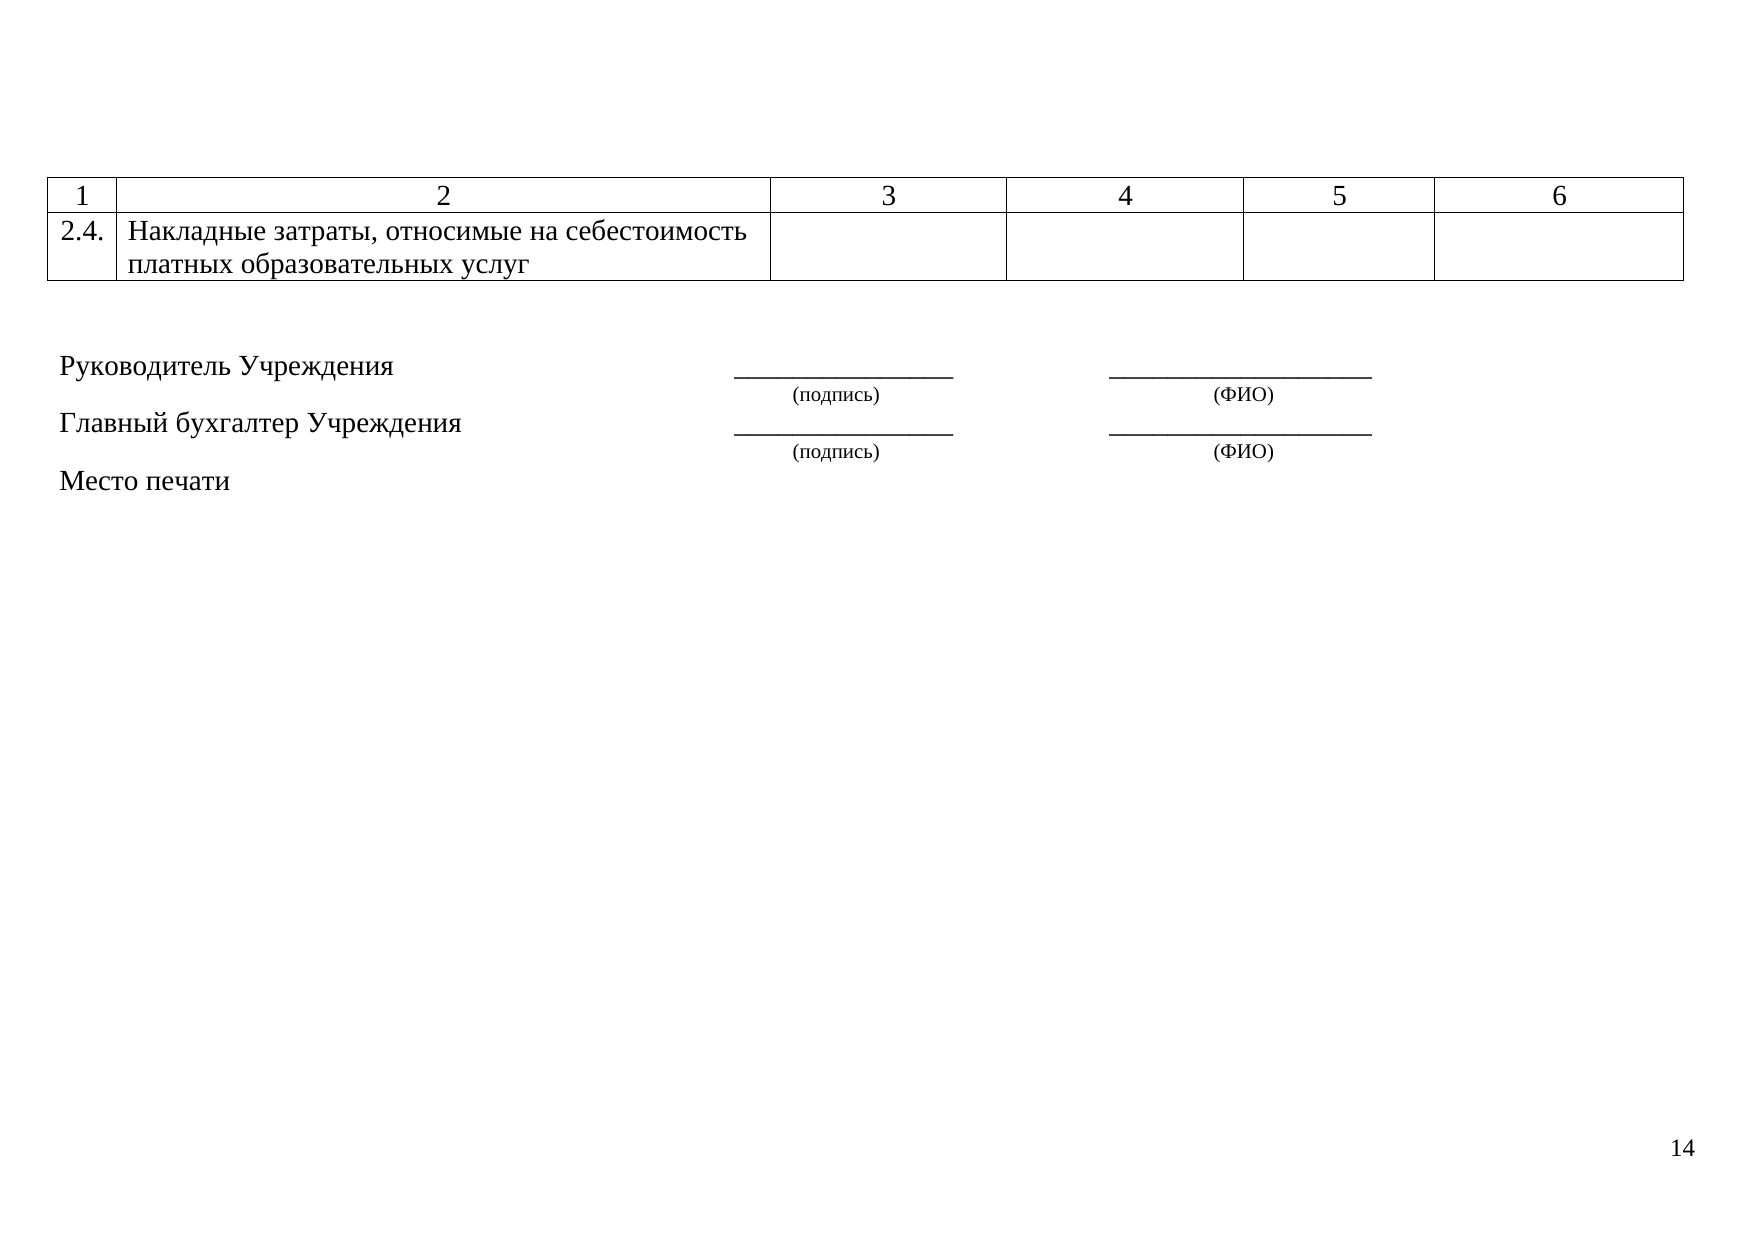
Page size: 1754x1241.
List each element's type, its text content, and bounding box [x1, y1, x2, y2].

text Руководитель Учреждения _______________ __________________ [59, 348, 1695, 382]
text Главный бухгалтер Учреждения _______________ __________________ [59, 406, 1695, 439]
table_cell 2.4. [48, 213, 116, 280]
table_header 5 [1244, 178, 1434, 212]
table_header 4 [1007, 178, 1243, 212]
text (подпись) (ФИО) [59, 439, 1695, 463]
text Место печати [59, 463, 1695, 497]
table_header 3 [771, 178, 1006, 212]
table_header 2 [117, 178, 770, 212]
table_cell [1007, 213, 1243, 280]
table_cell [771, 213, 1006, 280]
table_cell [1244, 213, 1434, 280]
table_header 6 [1435, 178, 1683, 212]
table_cell [1435, 213, 1683, 280]
table_header 1 [48, 178, 116, 212]
text (подпись) (ФИО) [59, 382, 1695, 406]
table_cell Накладные затраты, относимые на себестоимость платных образовательных услуг [117, 213, 770, 280]
